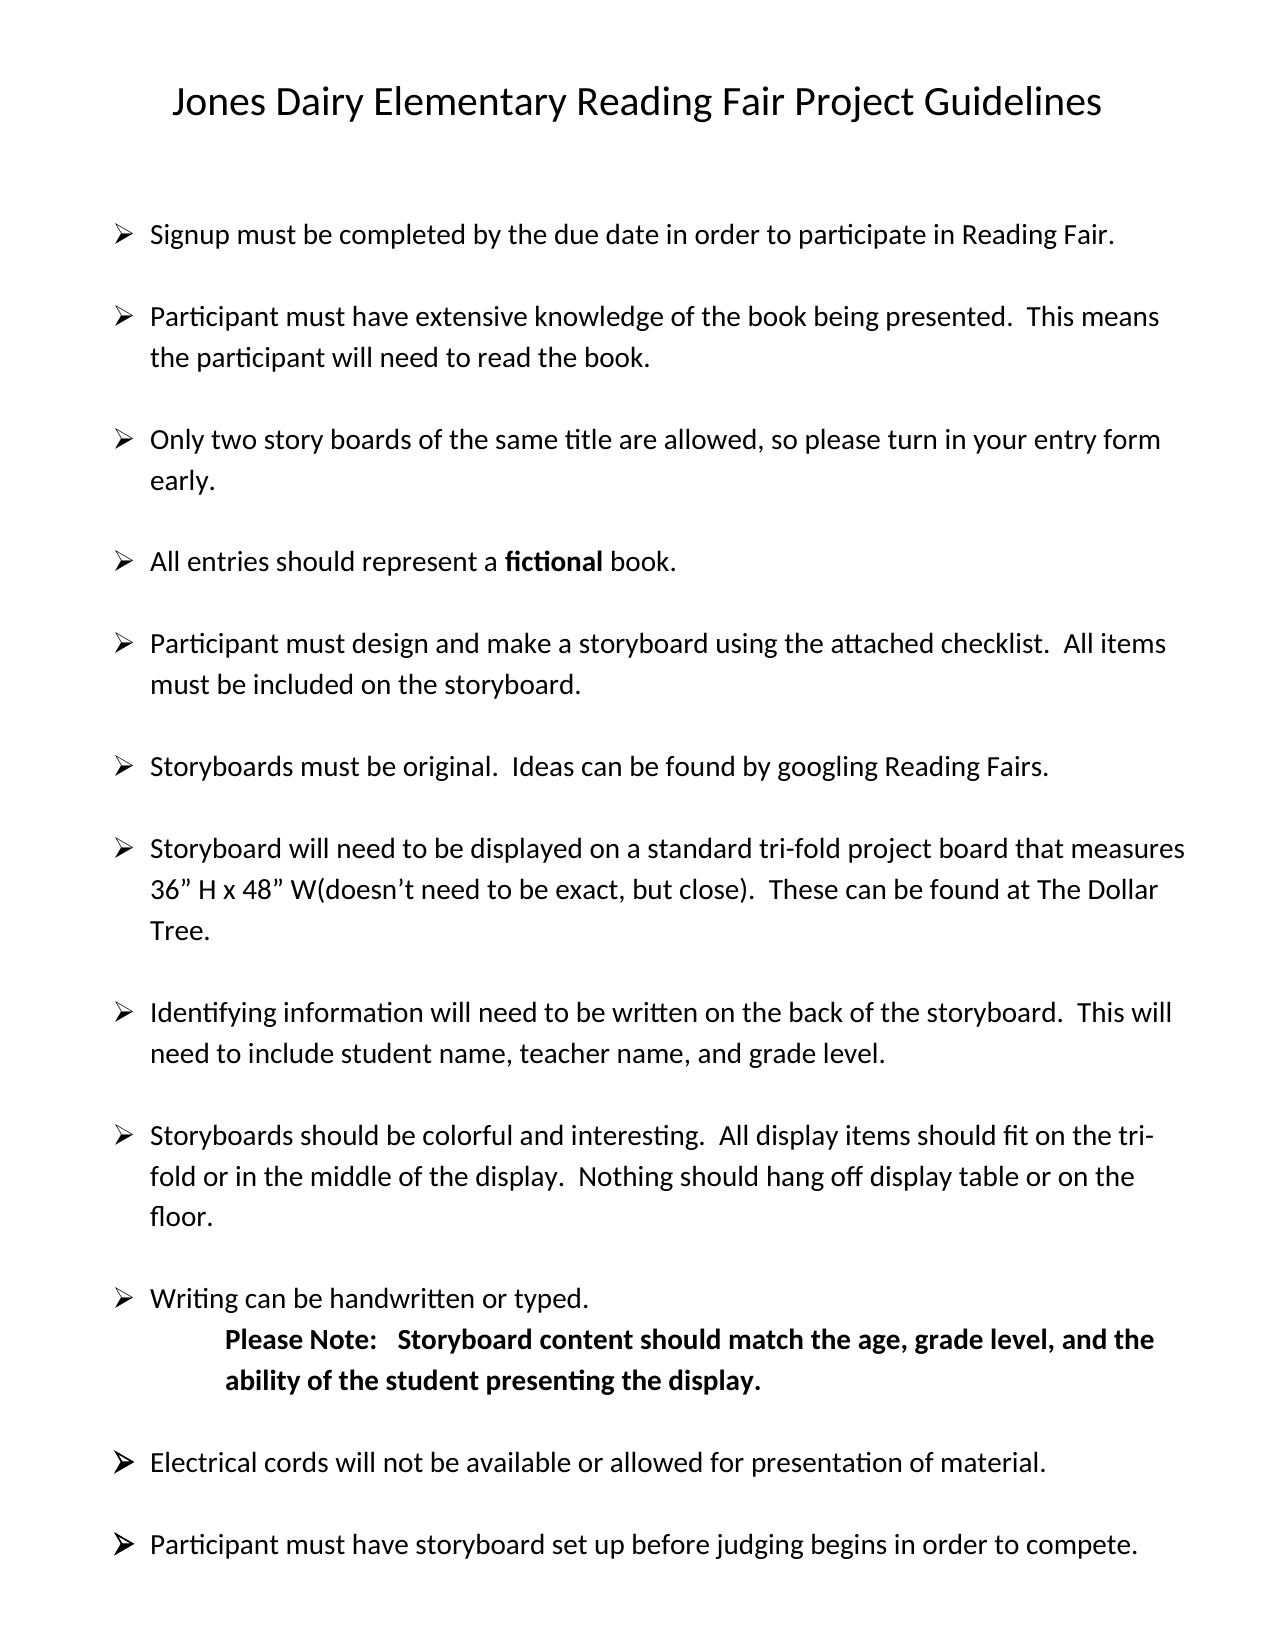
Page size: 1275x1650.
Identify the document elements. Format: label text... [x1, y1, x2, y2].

list Electrical cords will not be available or allowed for presentation of material. [112, 1444, 1200, 1480]
list Storyboard will need to be displayed on a standard tri-fold project board that measures 36” H x 48” W(doesn’t need to be exact, but close). These can be found at The Dollar Tree. [112, 830, 1200, 948]
list Participant must design and make a storyboard using the attached checklist. All items must be included on the storyboard. [112, 625, 1200, 702]
list Participant must have storyboard set up before judging begins in order to compete. [112, 1526, 1200, 1562]
list Storyboards should be colorful and interesting. All display items should fit on the tri-fold or in the middle of the display. Nothing should hang off display table or on the floor. [112, 1117, 1200, 1234]
list Signup must be completed by the due date in order to participate in Reading Fair. [112, 216, 1200, 252]
list Identifying information will need to be written on the back of the storyboard. This will need to include student name, teacher name, and grade level. [112, 994, 1200, 1070]
list All entries should represent a fictional book. [112, 543, 1200, 579]
list Participant must have extensive knowledge of the book being presented. This means the participant will need to read the book. [112, 298, 1200, 374]
list Only two story boards of the same title are allowed, so please turn in your entry form early. [112, 421, 1200, 497]
list Writing can be handwritten or typed. [112, 1280, 1200, 1316]
list Storyboards must be original. Ideas can be found by googling Reading Fairs. [112, 748, 1200, 784]
list Please Note: Storyboard content should match the age, grade level, and the ability of the student presenting the display. [225, 1321, 1200, 1398]
text Jones Dairy Elementary Reading Fair Project Guidelines [75, 75, 1200, 126]
